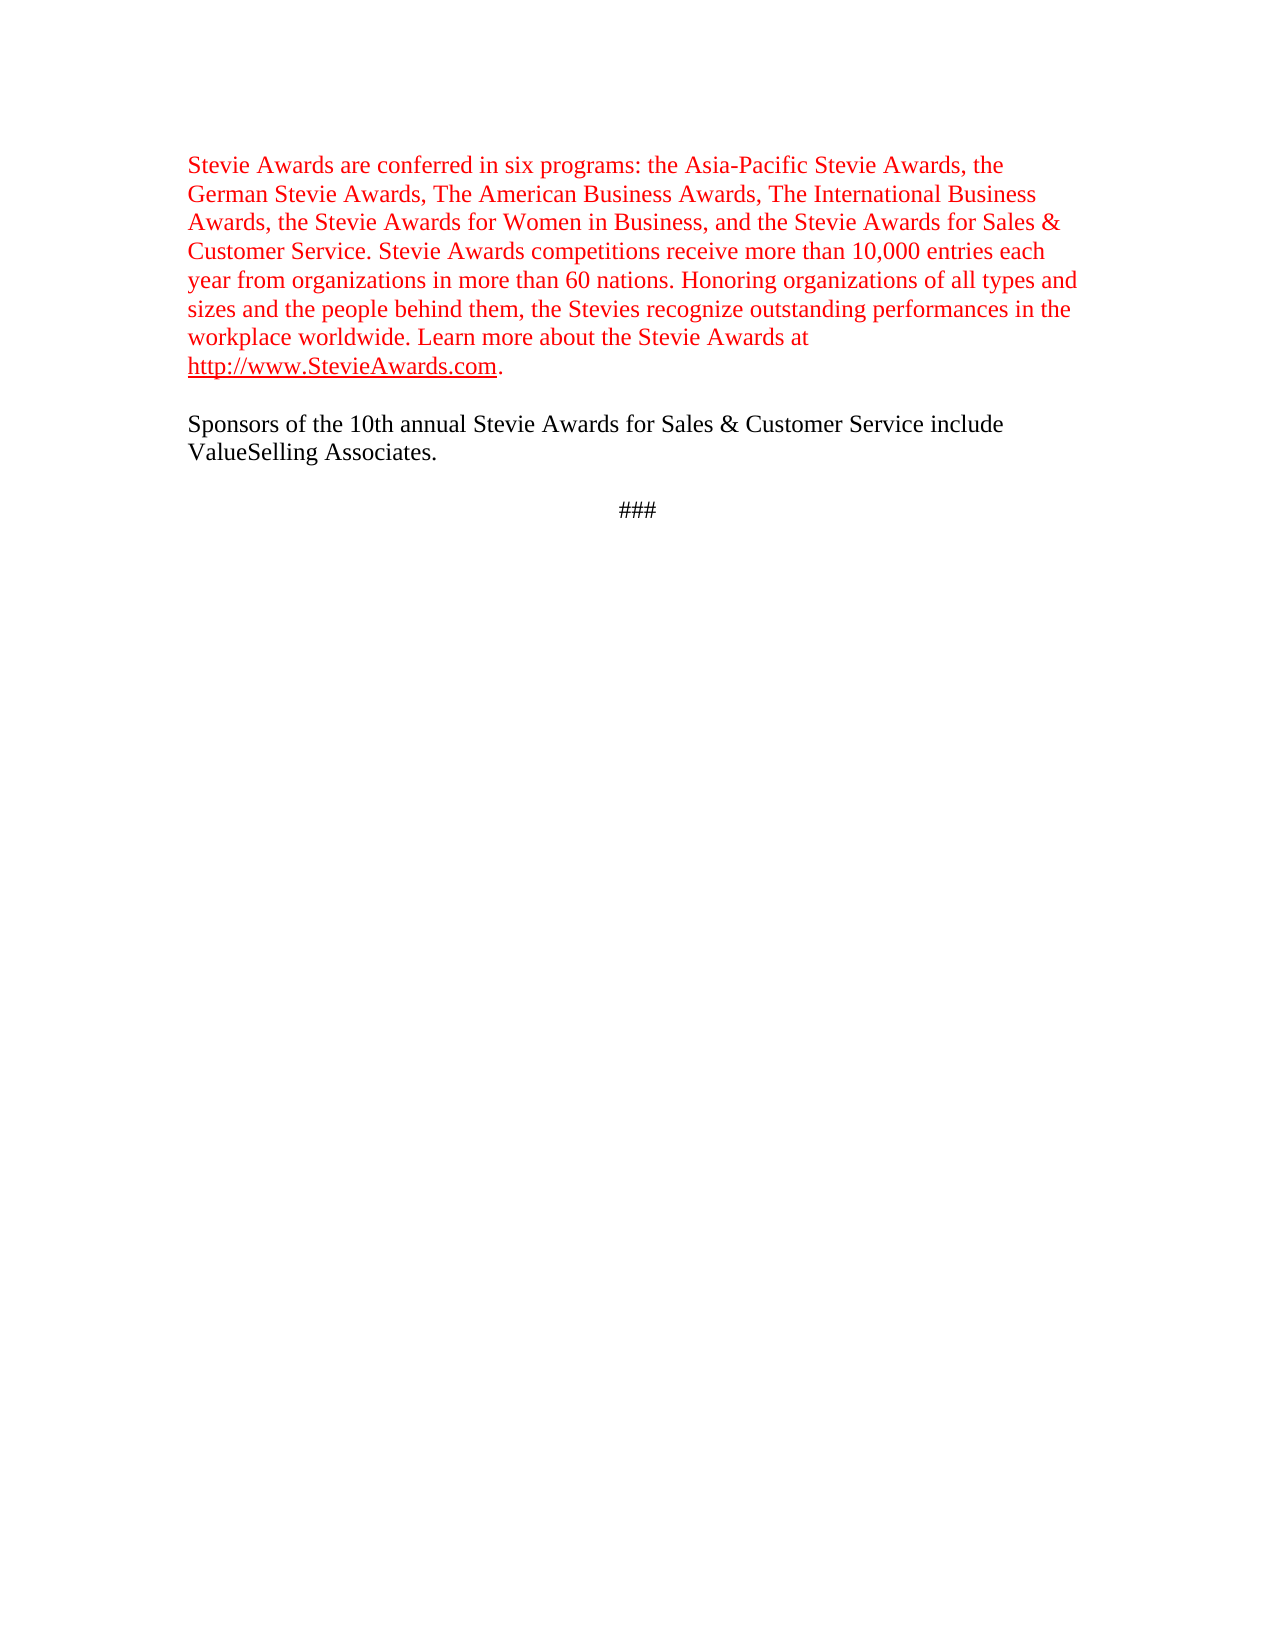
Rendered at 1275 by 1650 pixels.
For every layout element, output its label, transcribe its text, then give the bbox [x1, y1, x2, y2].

text ### [187, 495, 1087, 524]
text Stevie Awards are conferred in six programs: the Asia-Pacific Stevie Awards, the German Stevie Awards, The American Business Awards, The International Business Awards, the Stevie Awards for Women in Business, and the Stevie Awards for Sales & Customer Service. Stevie Awards competitions receive more than 10,000 entries each year from organizations in more than 60 nations. Honoring organizations of all types and sizes and the people behind them, the Stevies recognize outstanding performances in the workplace worldwide. Learn more about the Stevie Awards at http://www.StevieAwards.com. [187, 150, 1087, 409]
text Sponsors of the 10th annual Stevie Awards for Sales & Customer Service include ValueSelling Associates. [187, 409, 1087, 466]
